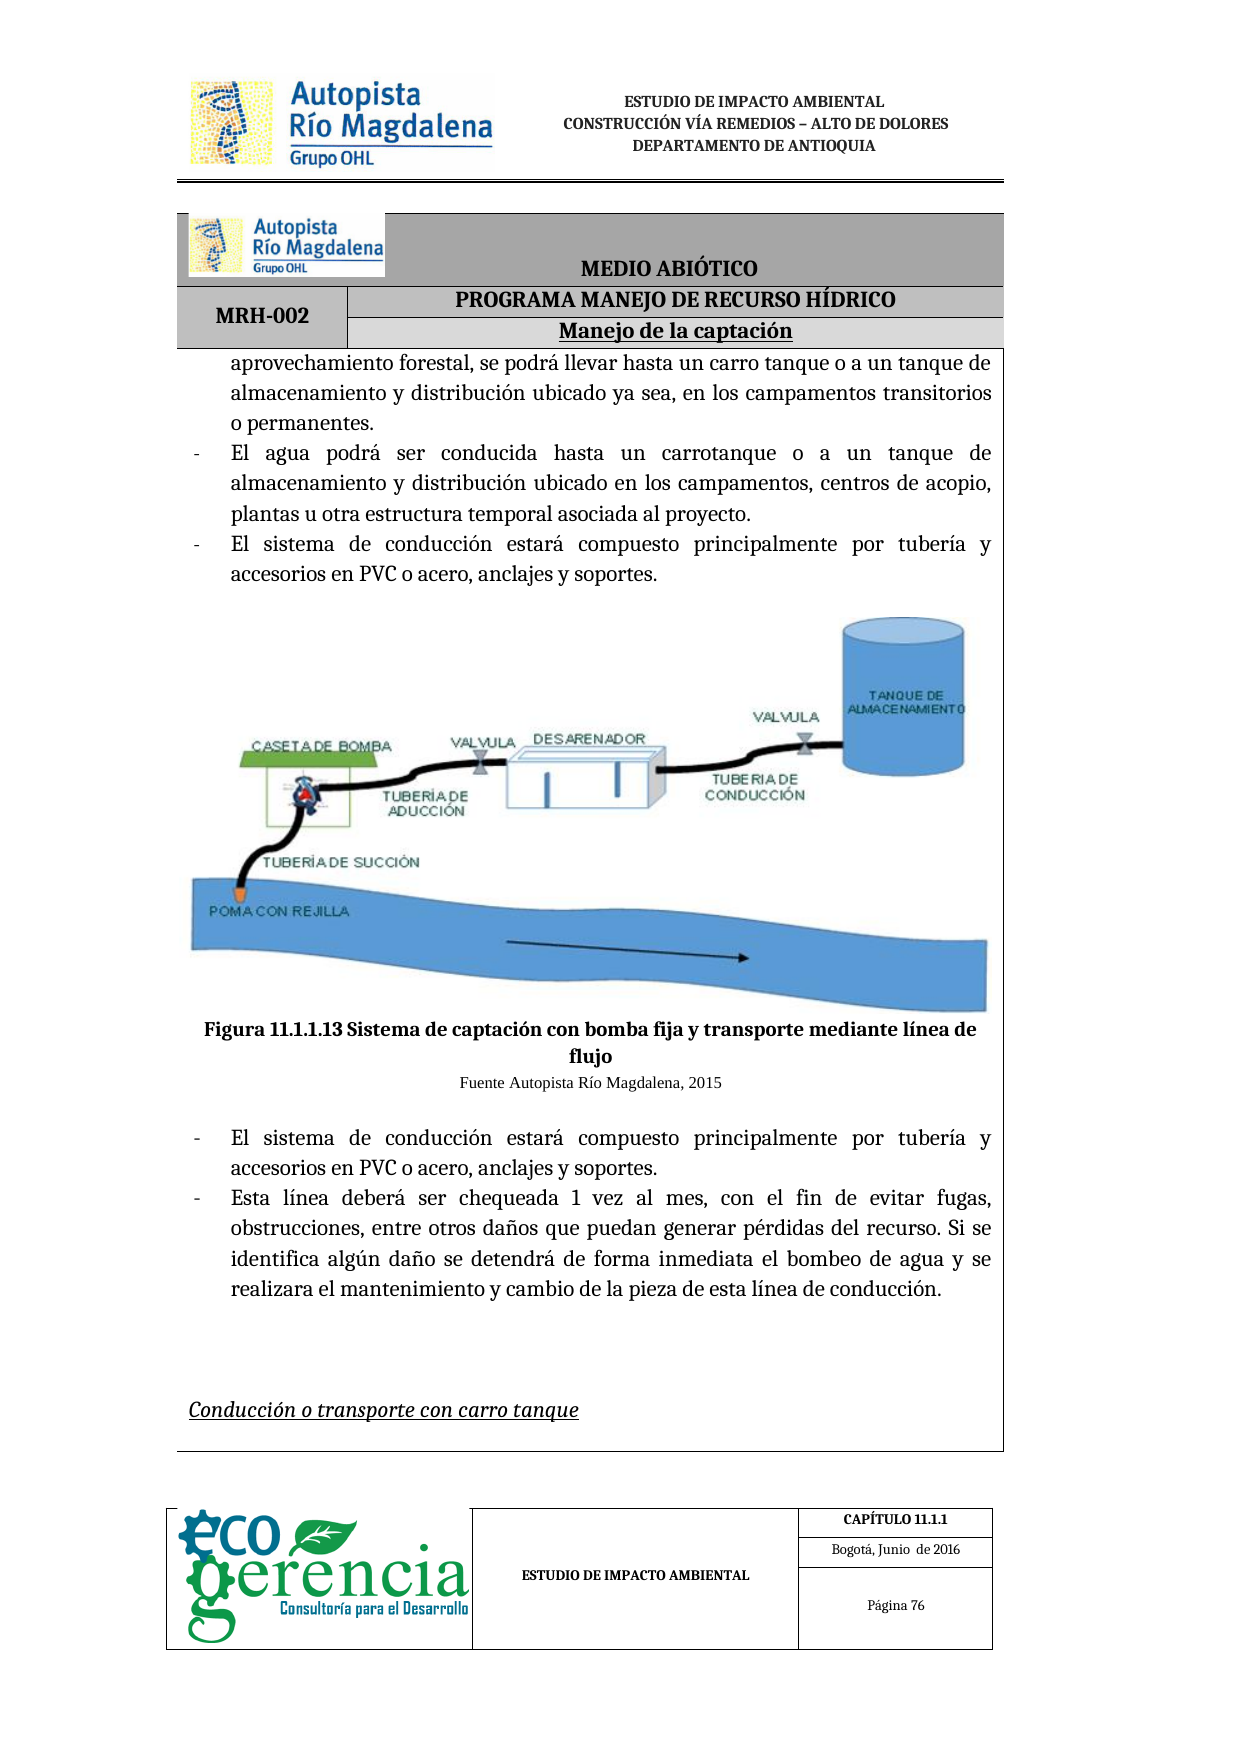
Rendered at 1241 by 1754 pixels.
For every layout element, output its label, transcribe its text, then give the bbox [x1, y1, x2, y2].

picture [188, 73, 496, 172]
picture [179, 617, 992, 1014]
table_cell MRH-002 [177, 287, 347, 348]
table_header MEDIO ABIÓTICO [177, 214, 1004, 286]
table_cell Manejo de la captación [348, 317, 1004, 348]
table_cell PROGRAMA MANEJO DE RECURSO HÍDRICO [348, 286, 1004, 317]
picture [188, 213, 385, 277]
picture [177, 1508, 470, 1644]
